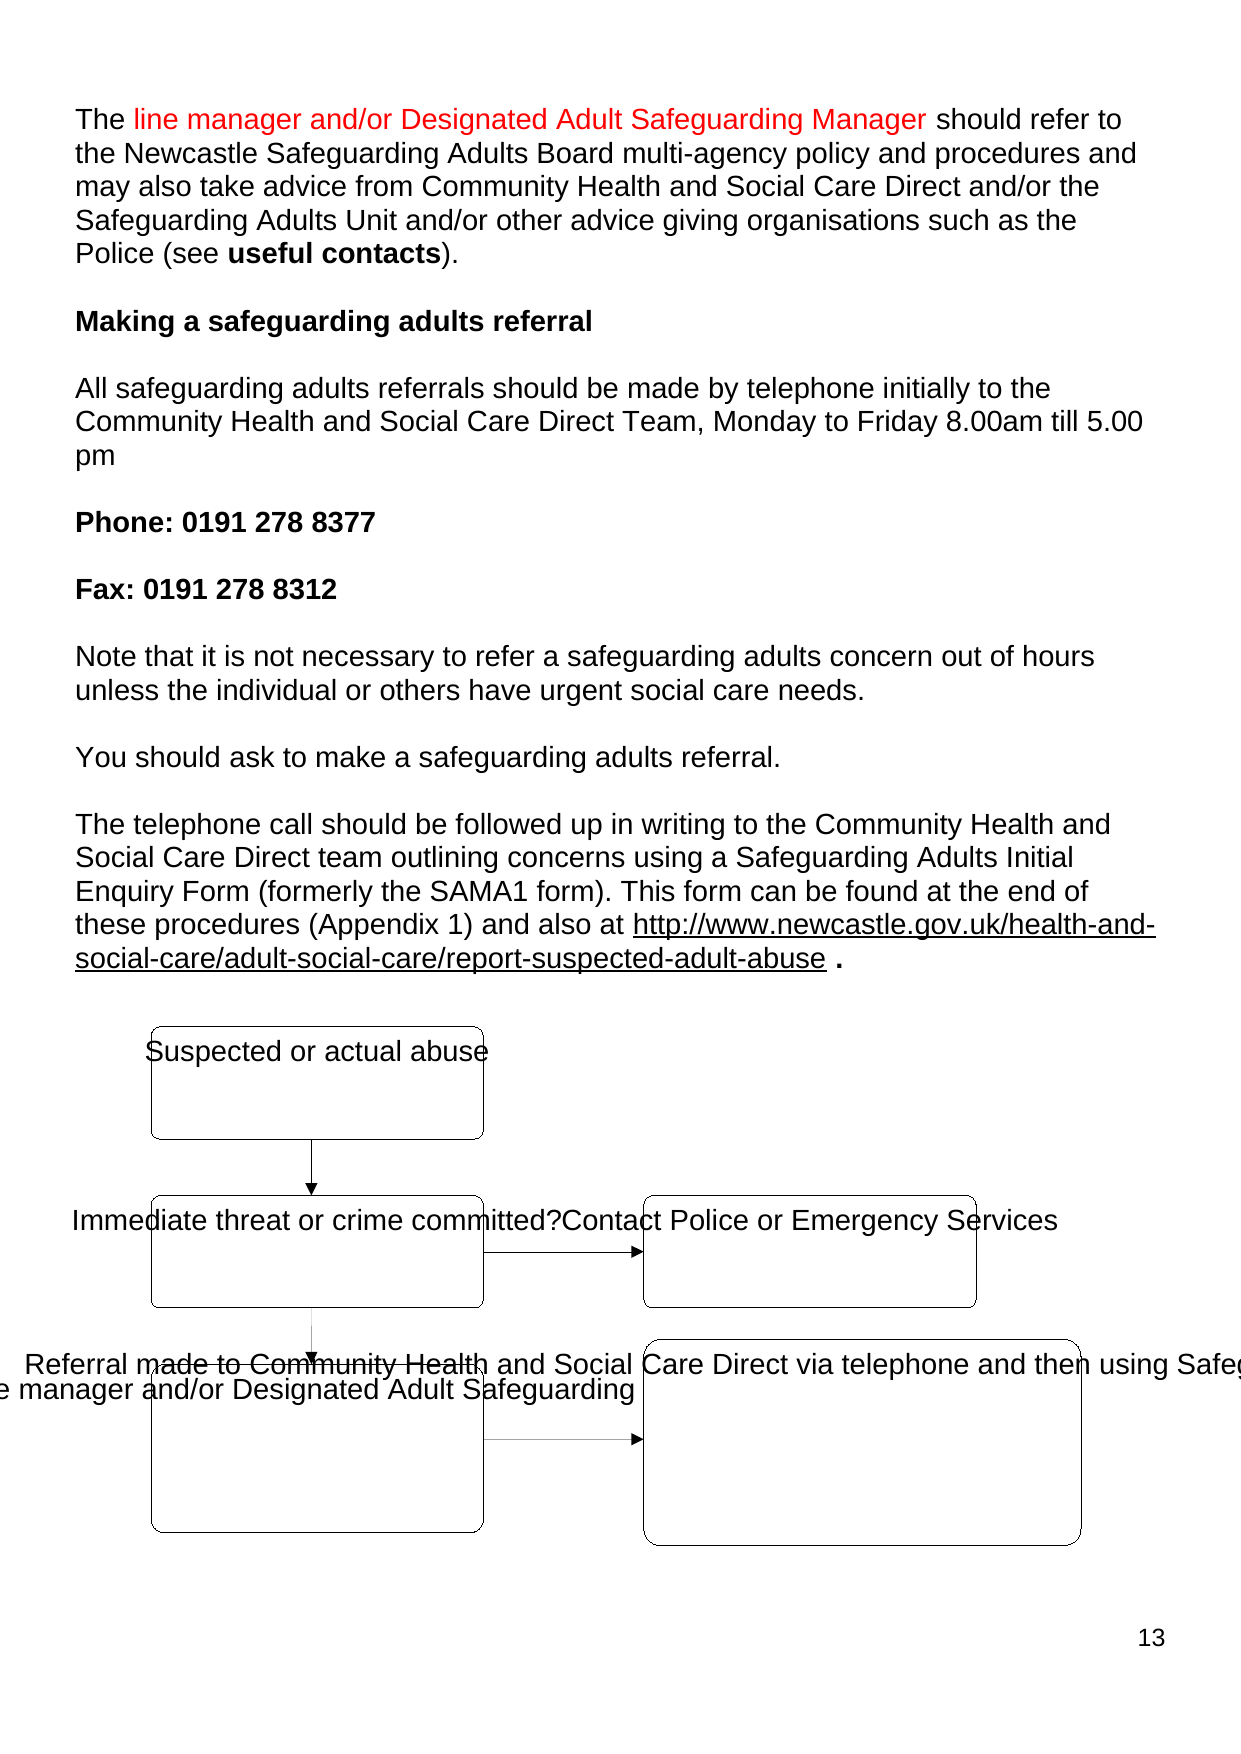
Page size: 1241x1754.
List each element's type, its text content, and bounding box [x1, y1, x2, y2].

text The line manager and/or Designated Adult Safeguarding Manager should refer to the Newcastle Safeguarding Adults Board multi-agency policy and procedures and may also take advice from Community Health and Social Care Direct and/or the Safeguarding Adults Unit and/or other advice giving organisations such as the Police (see useful contacts). [75, 102, 1165, 270]
text Note that it is not necessary to refer a safeguarding adults concern out of hours unless the individual or others have urgent social care needs. [75, 639, 1165, 706]
text Fax: 0191 278 8312 [75, 572, 1165, 605]
text You should ask to make a safeguarding adults referral. [75, 739, 1165, 773]
text Making a safeguarding adults referral [75, 303, 1165, 337]
text The telephone call should be followed up in writing to the Community Health and Social Care Direct team outlining concerns using a Safeguarding Adults Initial Enquiry Form (formerly the SAMA1 form). This form can be found at the end of these procedures (Appendix 1) and also at http://www.newcastle.gov.uk/health-and-social-care/adult-social-care/report-suspected-adult-abuse . [75, 807, 1165, 974]
text All safeguarding adults referrals should be made by telephone initially to the Community Health and Social Care Direct Team, Monday to Friday 8.00am till 5.00 pm [75, 371, 1165, 471]
text Phone: 0191 278 8377 [75, 505, 1165, 538]
